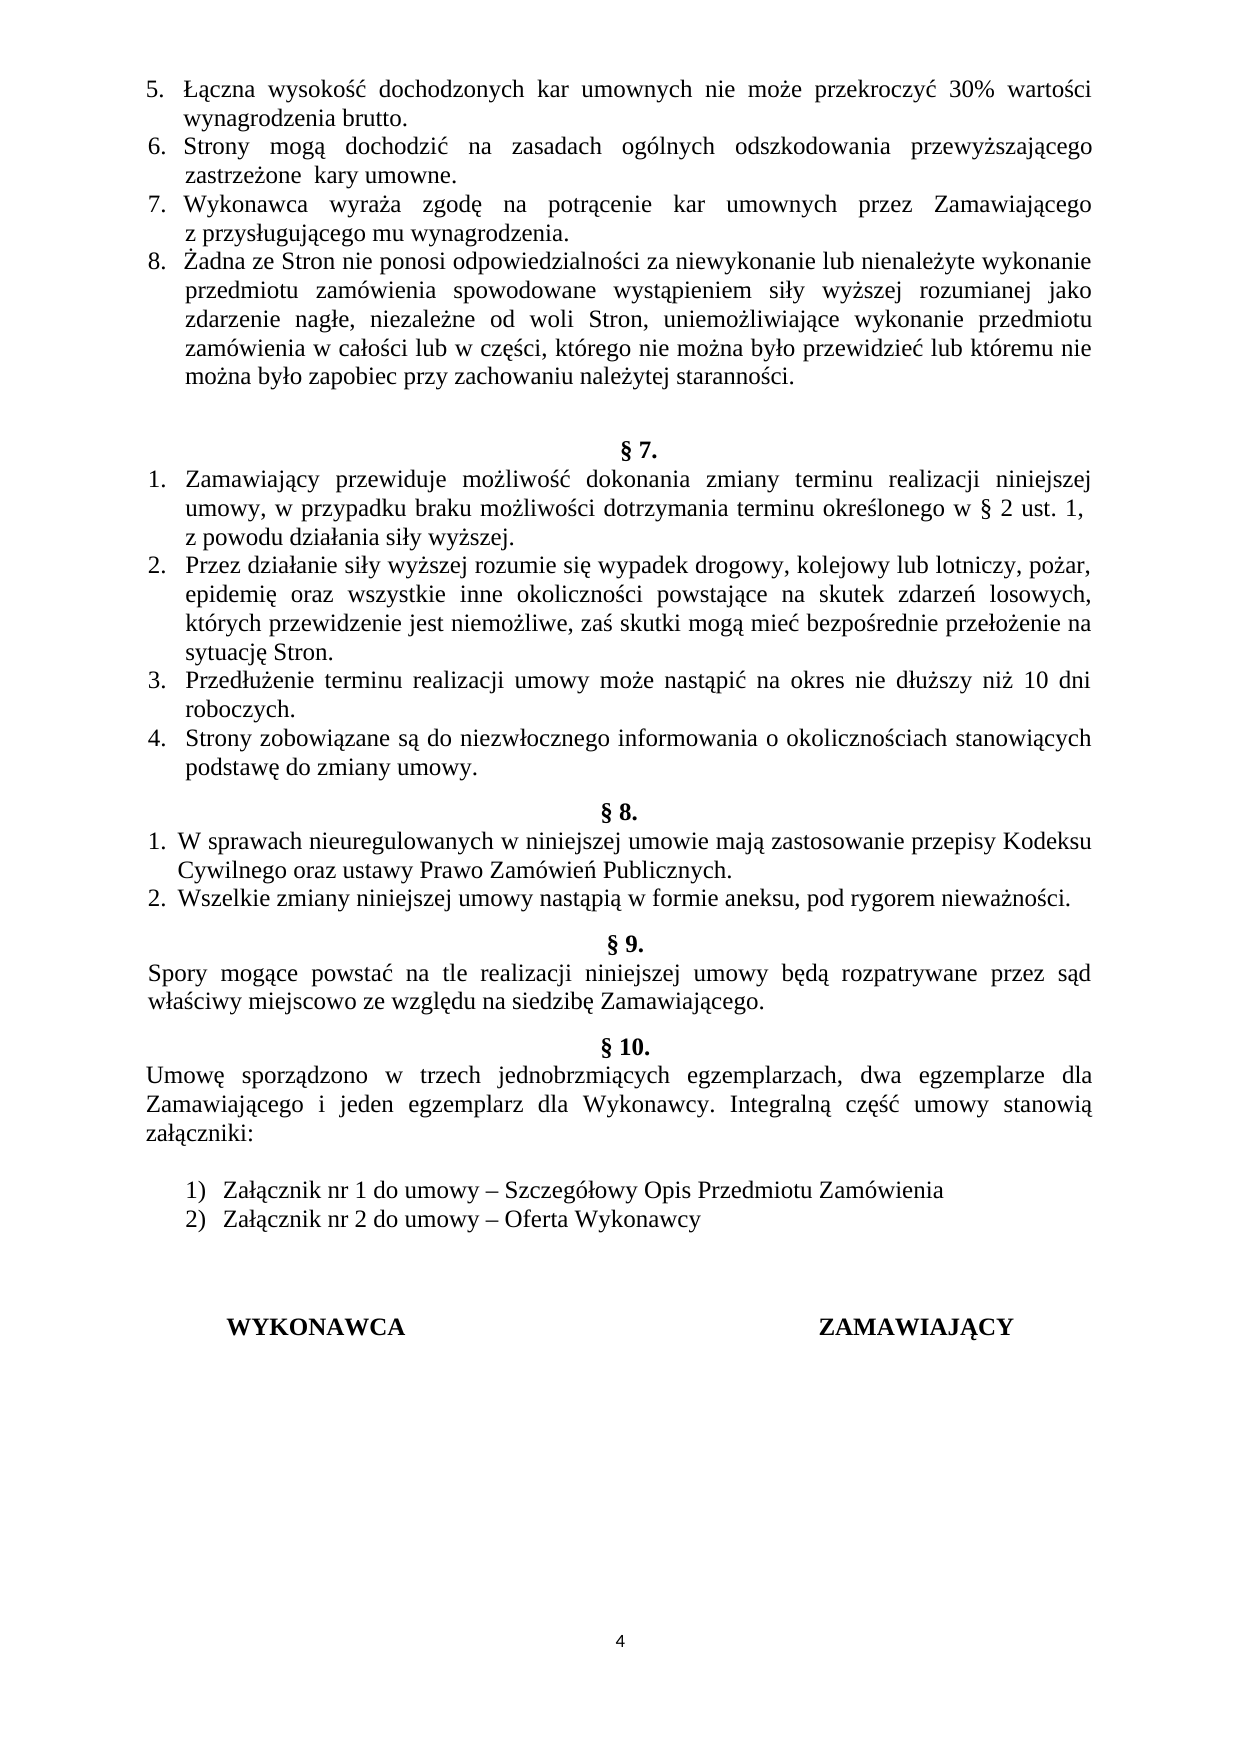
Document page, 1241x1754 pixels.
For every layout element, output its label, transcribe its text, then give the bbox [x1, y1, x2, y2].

text Spory mogące powstać na tle realizacji niniejszej umowy będą rozpatrywane przez sąd właściwy miejscowo ze względu na siedzibę Zamawiającego. [148, 958, 1093, 1015]
list W sprawach nieuregulowanych w niniejszej umowie mają zastosowanie przepisy Kodeksu Cywilnego oraz ustawy Prawo Zamówień Publicznych. [148, 826, 1093, 883]
list Żadna ze Stron nie ponosi odpowiedzialności za niewykonanie lub nienależyte wykonanie przedmiotu zamówienia spowodowane wystąpieniem siły wyższej rozumianej jako zdarzenie nagłe, niezależne od woli Stron, uniemożliwiające wykonanie przedmiotu zamówienia w całości lub w części, którego nie można było przewidzieć lub któremu nie można było zapobiec przy zachowaniu należytej staranności. [148, 246, 1093, 390]
list Wszelkie zmiany niniejszej umowy nastąpią w formie aneksu, pod rygorem nieważności. [148, 883, 1093, 912]
list Wykonawca wyraża zgodę na potrącenie kar umownych przez Zamawiającego z przysługującego mu wynagrodzenia. [148, 189, 1093, 246]
text § 8. [145, 797, 1093, 826]
list Zamawiający przewiduje możliwość dokonania zmiany terminu realizacji niniejszej umowy, w przypadku braku możliwości dotrzymania terminu określonego w § 2 ust. 1, z powodu działania siły wyższej. [148, 464, 1093, 551]
text § 7. [185, 436, 1093, 464]
list Przedłużenie terminu realizacji umowy może nastąpić na okres nie dłuższy niż 10 dni roboczych. [148, 666, 1093, 723]
text § 9. [145, 929, 1093, 958]
text § 10. [145, 1032, 1093, 1061]
list Łączna wysokość dochodzonych kar umownych nie może przekroczyć 30% wartości wynagrodzenia brutto. [146, 74, 1093, 131]
text WYKONAWCA ZAMAWIAJĄCY [148, 1312, 1093, 1341]
list Strony mogą dochodzić na zasadach ogólnych odszkodowania przewyższającego zastrzeżone kary umowne. [148, 131, 1093, 189]
list Strony zobowiązane są do niezwłocznego informowania o okolicznościach stanowiących podstawę do zmiany umowy. [148, 723, 1093, 781]
list Załącznik nr 2 do umowy – Oferta Wykonawcy [185, 1204, 1093, 1233]
text Umowę sporządzono w trzech jednobrzmiących egzemplarzach, dwa egzemplarze dla Zamawiającego i jeden egzemplarz dla Wykonawcy. Integralną część umowy stanowią załączniki: [146, 1061, 1093, 1147]
list Załącznik nr 1 do umowy – Szczegółowy Opis Przedmiotu Zamówienia [185, 1176, 1093, 1204]
list Przez działanie siły wyższej rozumie się wypadek drogowy, kolejowy lub lotniczy, pożar, epidemię oraz wszystkie inne okoliczności powstające na skutek zdarzeń losowych, których przewidzenie jest niemożliwe, zaś skutki mogą mieć bezpośrednie przełożenie na sytuację Stron. [148, 551, 1093, 666]
